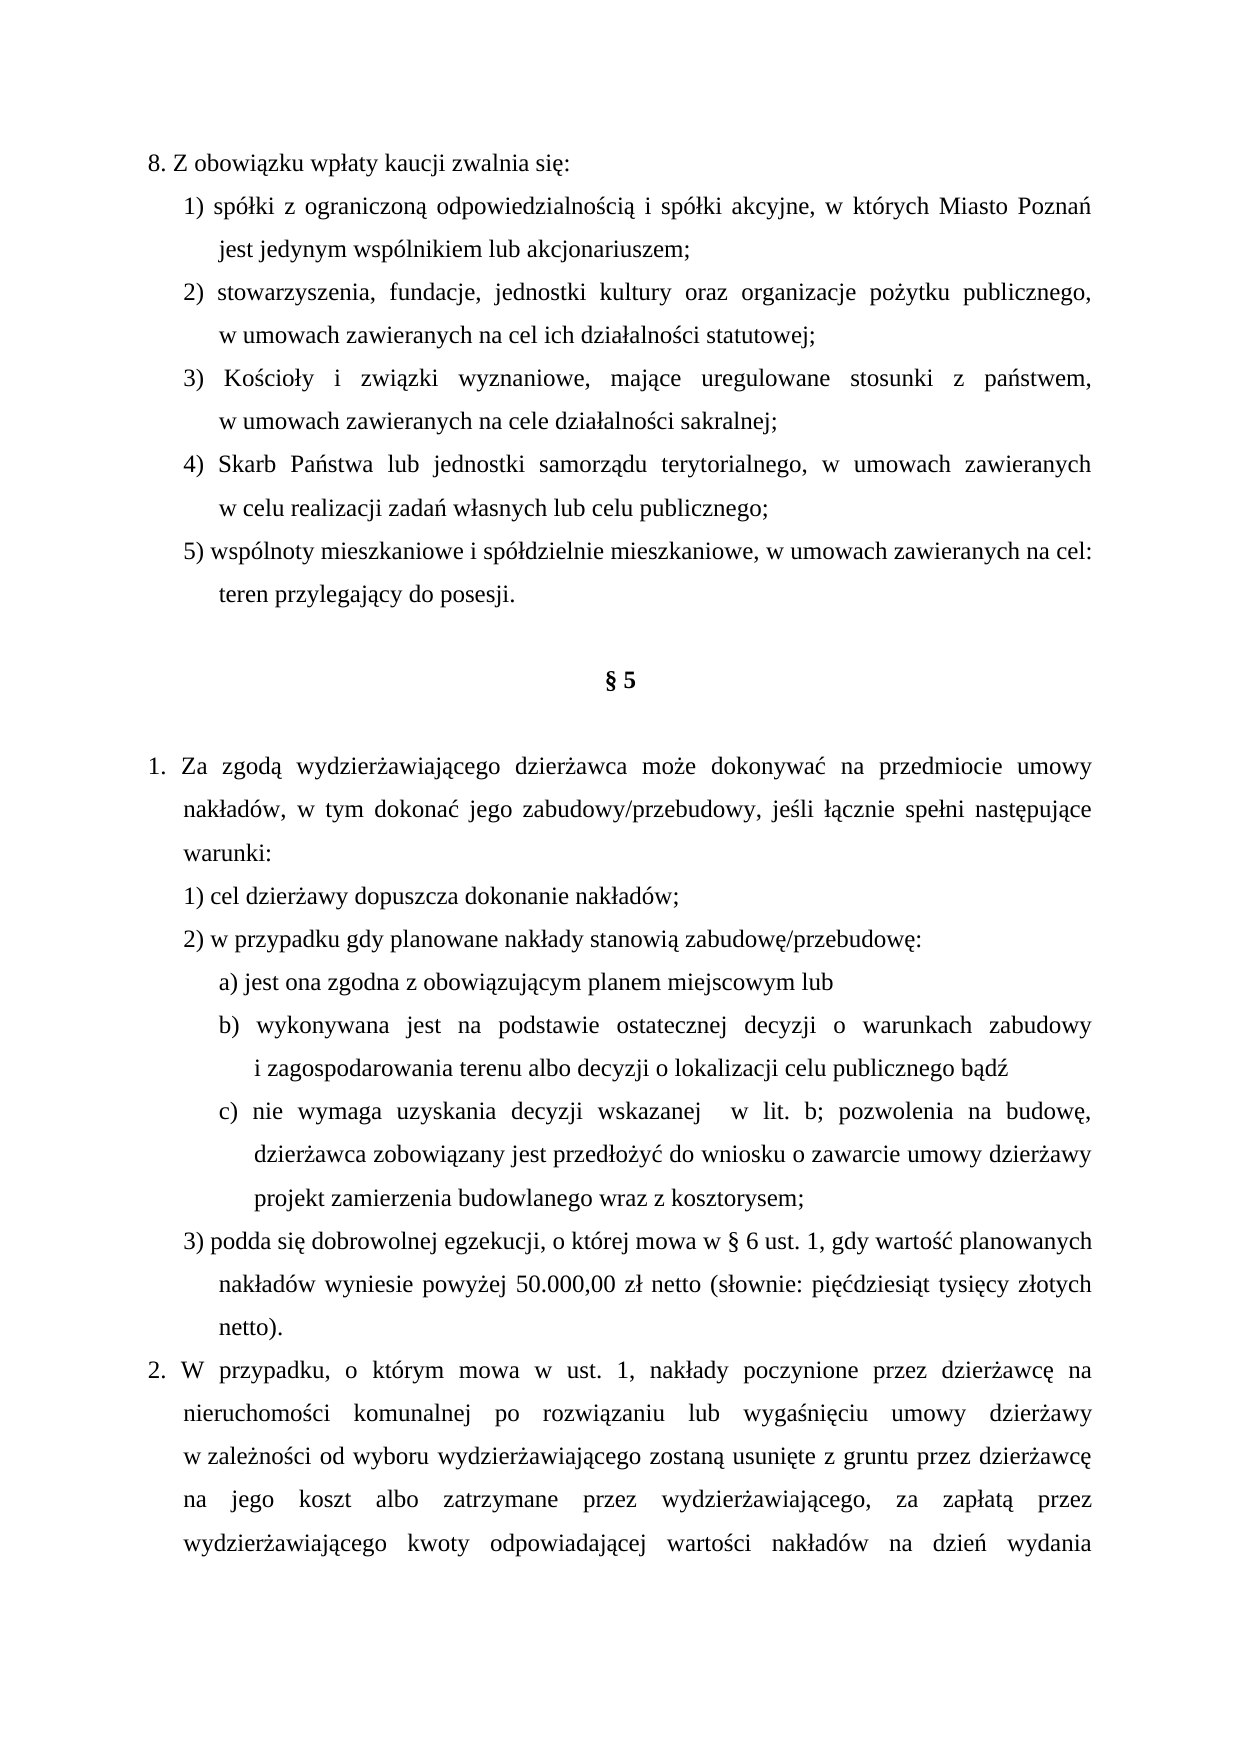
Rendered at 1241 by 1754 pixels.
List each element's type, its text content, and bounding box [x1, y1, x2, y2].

text § 5 [148, 665, 1093, 694]
text 1) spółki z ograniczoną odpowiedzialnością i spółki akcyjne, w których Miasto Poznań jest jedynym wspólnikiem lub akcjonariuszem; [183, 191, 1093, 263]
text 2) stowarzyszenia, fundacje, jednostki kultury oraz organizacje pożytku publicznego, w umowach zawieranych na cel ich działalności statutowej; [183, 277, 1093, 349]
text b) wykonywana jest na podstawie ostatecznej decyzji o warunkach zabudowy i zagospodarowania terenu albo decyzji o lokalizacji celu publicznego bądź [218, 1010, 1093, 1082]
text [148, 1355, 1093, 1556]
text c) nie wymaga uzyskania decyzji wskazanej w lit. b; pozwolenia na budowę, dzierżawca zobowiązany jest przedłożyć do wniosku o zawarcie umowy dzierżawy projekt zamierzenia budowlanego wraz z kosztorysem; [218, 1096, 1093, 1211]
text 8. Z obowiązku wpłaty kaucji zwalnia się: [148, 148, 1093, 176]
text 1. Za zgodą wydzierżawiającego dzierżawca może dokonywać na przedmiocie umowy nakładów, w tym dokonać jego zabudowy/przebudowy, jeśli łącznie spełni następujące warunki: [148, 751, 1093, 866]
text 5) wspólnoty mieszkaniowe i spółdzielnie mieszkaniowe, w umowach zawieranych na cel: teren przylegający do posesji. [183, 536, 1093, 608]
text a) jest ona zgodna z obowiązującym planem miejscowym lub [218, 967, 1093, 996]
text 2) w przypadku gdy planowane nakłady stanowią zabudowę/przebudowę: [183, 924, 1093, 953]
text 1) cel dzierżawy dopuszcza dokonanie nakładów; [183, 881, 1093, 909]
text 3) Kościoły i związki wyznaniowe, mające uregulowane stosunki z państwem, w umowach zawieranych na cele działalności sakralnej; [183, 363, 1093, 435]
text 4) Skarb Państwa lub jednostki samorządu terytorialnego, w umowach zawieranych w celu realizacji zadań własnych lub celu publicznego; [183, 449, 1093, 521]
text 3) podda się dobrowolnej egzekucji, o której mowa w § 6 ust. 1, gdy wartość planowanych nakładów wyniesie powyżej 50.000,00 zł netto (słownie: pięćdziesiąt tysięcy złotych netto). [183, 1226, 1093, 1341]
